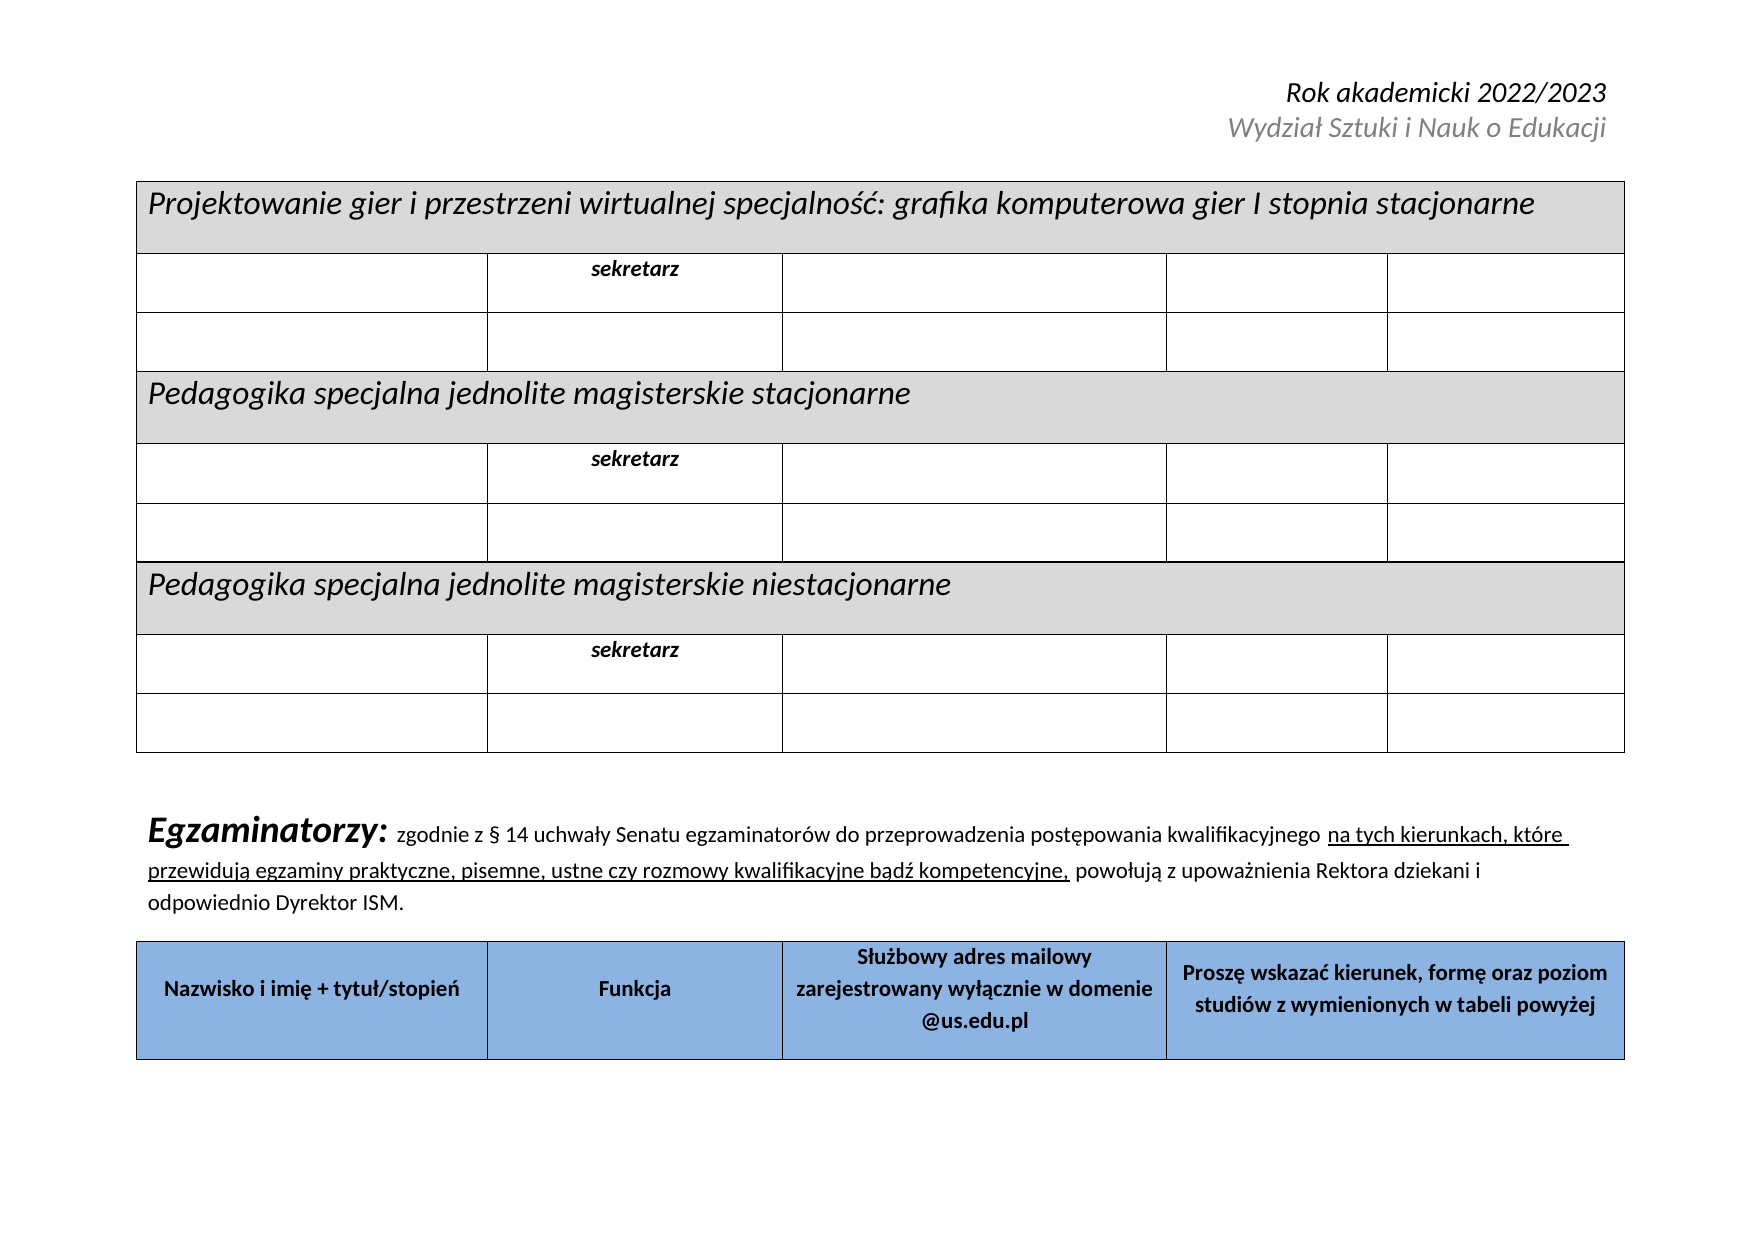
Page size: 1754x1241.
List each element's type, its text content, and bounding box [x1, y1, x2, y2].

table_cell [1167, 254, 1387, 312]
table_cell [1388, 694, 1624, 752]
table_cell [137, 444, 487, 502]
table_cell [137, 694, 487, 752]
table_cell [488, 694, 782, 752]
table_cell sekretarz [488, 635, 782, 693]
table_cell [1388, 313, 1624, 371]
table_cell [1388, 504, 1624, 561]
table_cell [1167, 504, 1387, 561]
table_cell sekretarz [488, 254, 782, 312]
table_header Funkcja [488, 942, 782, 1059]
table_cell Pedagogika specjalna jednolite magisterskie stacjonarne [137, 372, 1624, 443]
table_header Nazwisko i imię + tytuł/stopień [137, 942, 487, 1059]
table_cell [1167, 694, 1387, 752]
table_cell [137, 504, 487, 561]
table_header Proszę wskazać kierunek, formę oraz poziom studiów z wymienionych w tabeli powyżej [1167, 942, 1624, 1059]
table_cell [1167, 313, 1387, 371]
table_cell [783, 254, 1166, 312]
table_header Służbowy adres mailowy zarejestrowany wyłącznie w domenie @us.edu.pl [783, 942, 1166, 1059]
table_cell [1388, 444, 1624, 502]
table_cell Projektowanie gier i przestrzeni wirtualnej specjalność: grafika komputerowa gier I stopnia stacjonarne [137, 182, 1624, 253]
table_cell [1388, 254, 1624, 312]
table_cell [783, 444, 1166, 502]
table_cell sekretarz [488, 444, 782, 502]
table_cell [783, 635, 1166, 693]
table_cell [137, 635, 487, 693]
text Egzaminatorzy: zgodnie z § 14 uchwały Senatu egzaminatorów do przeprowadzenia postępowania kwalifikacyjnego na tych kierunkach, które przewidują egzaminy praktyczne, pisemne, ustne czy rozmowy kwalifikacyjne bądź kompetencyjne, powołują z upoważnienia Rektora dziekani i odpowiednio Dyrektor ISM. [148, 806, 1606, 916]
table_cell [488, 504, 782, 561]
table_cell [783, 313, 1166, 371]
table_cell [488, 313, 782, 371]
table_cell [783, 504, 1166, 561]
table_cell [1388, 635, 1624, 693]
table_cell [1167, 635, 1387, 693]
table_cell [783, 694, 1166, 752]
table_cell [137, 254, 487, 312]
table_cell Pedagogika specjalna jednolite magisterskie niestacjonarne [137, 563, 1624, 634]
table_cell [137, 313, 487, 371]
table_cell [1167, 444, 1387, 502]
